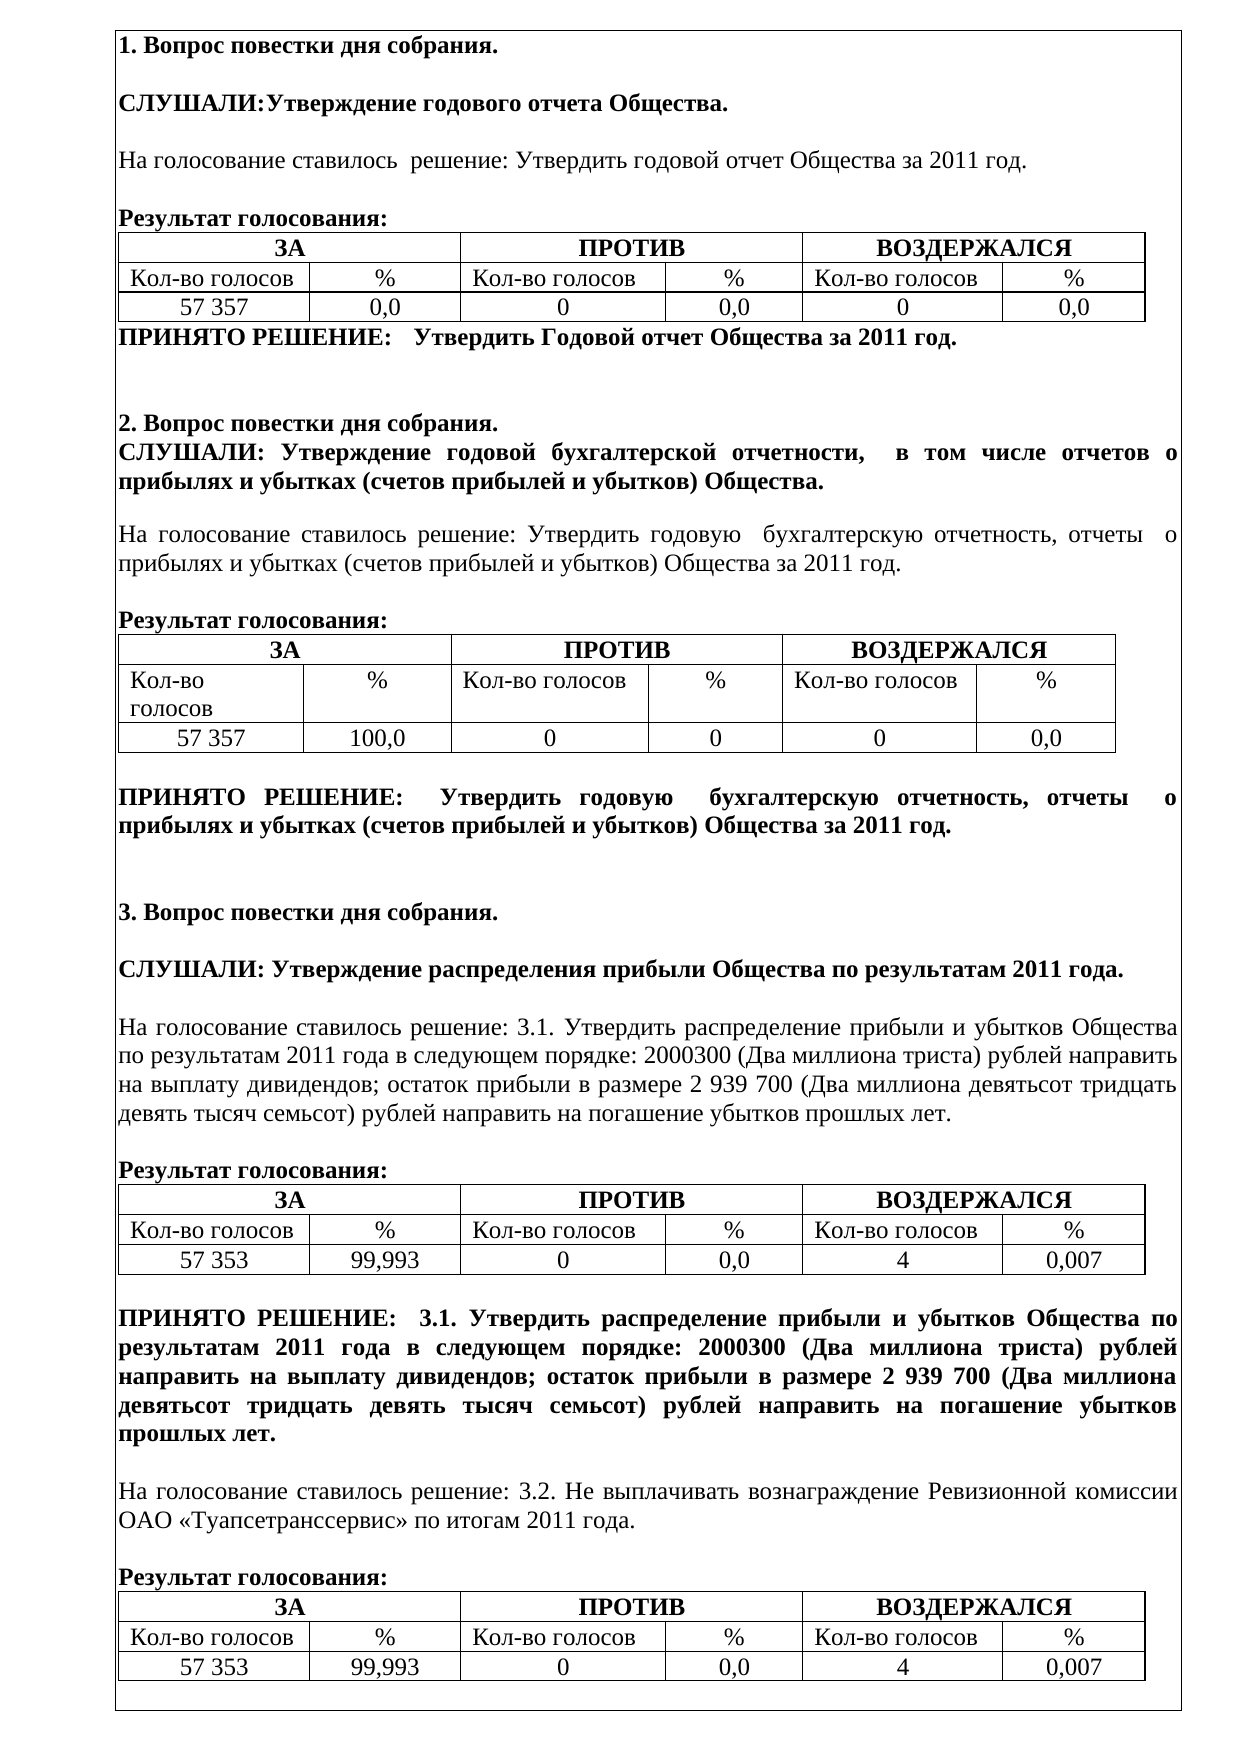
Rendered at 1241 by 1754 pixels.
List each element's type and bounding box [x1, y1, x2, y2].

table_cell [116, 31, 1181, 1710]
